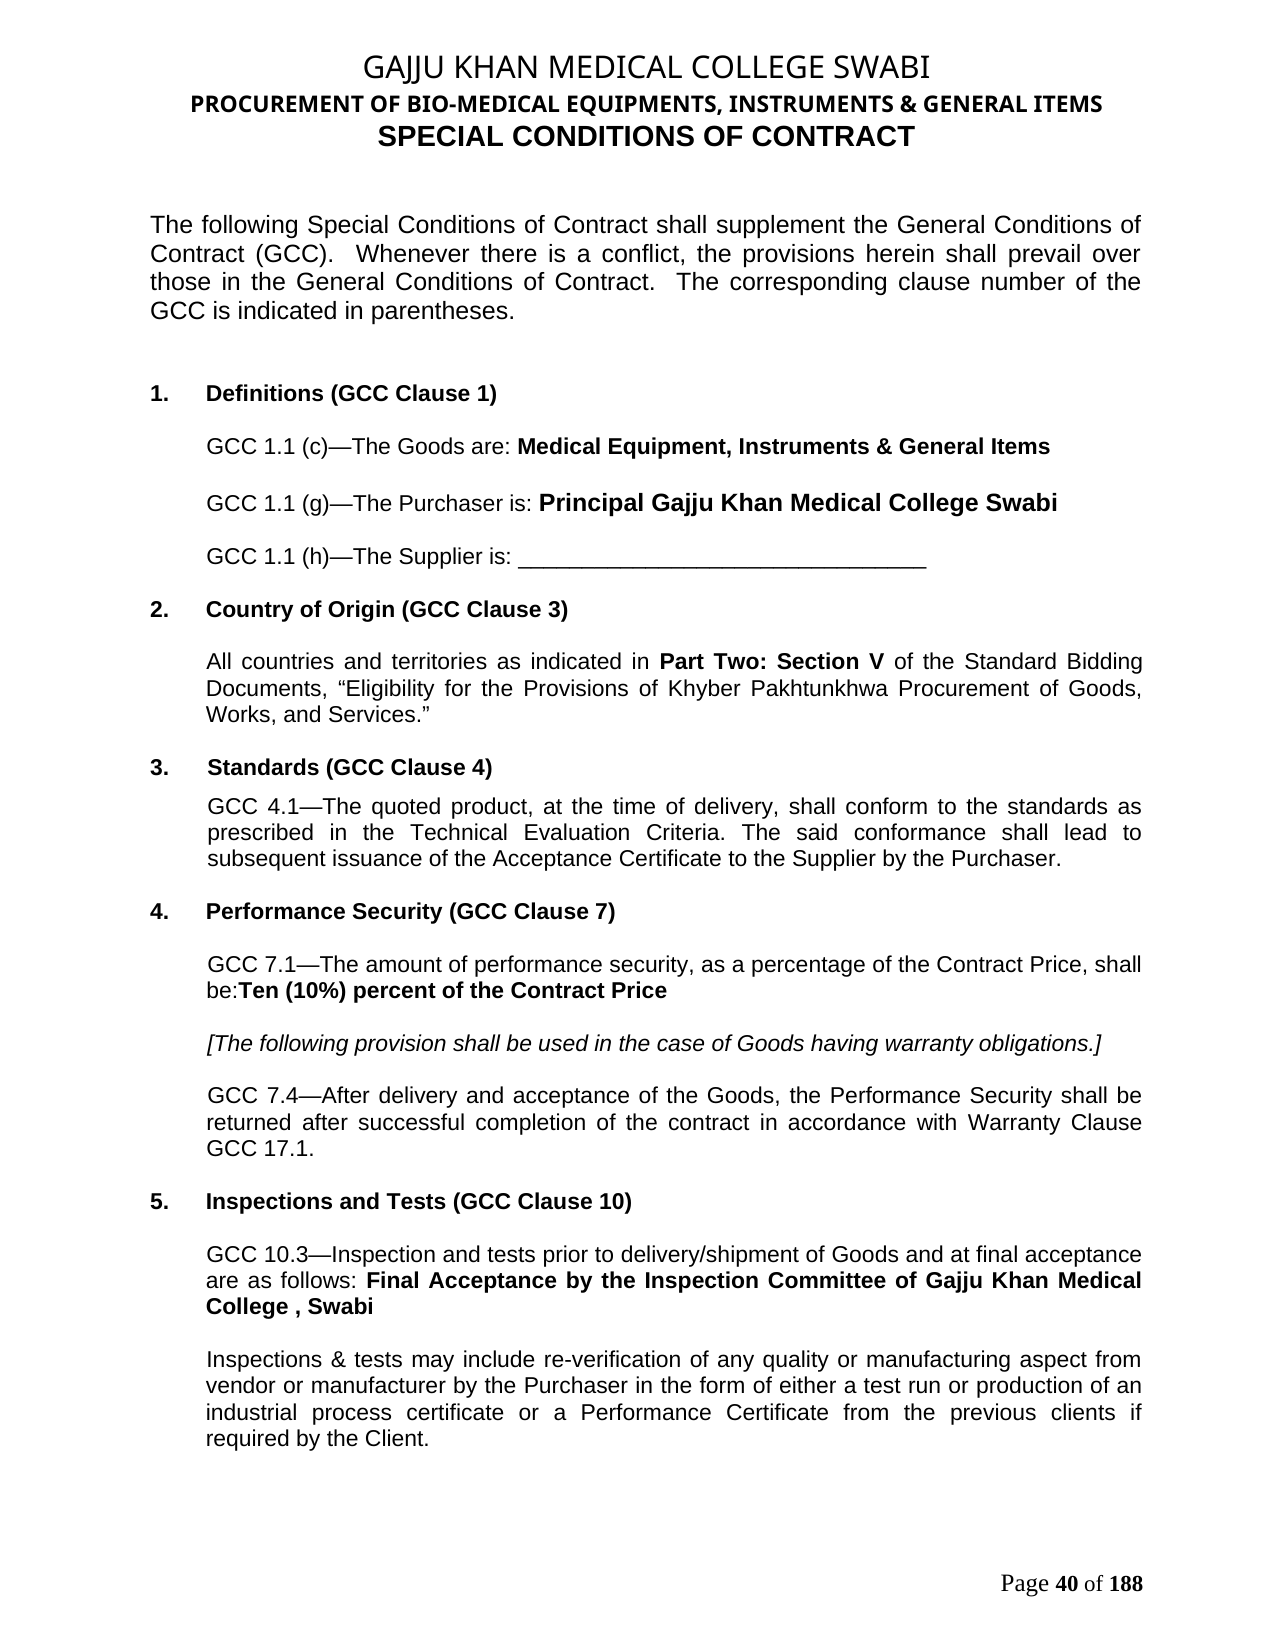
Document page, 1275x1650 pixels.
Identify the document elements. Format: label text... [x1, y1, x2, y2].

text 1. Definitions (GCC Clause 1) [150, 380, 1143, 406]
list GCC 4.1—The quoted product, at the time of delivery, shall conform to the standards as prescribed in the Technical Evaluation Criteria. The said conformance shall lead to subsequent issuance of the Acceptance Certificate to the Supplier by the Purchaser. [207, 793, 1143, 872]
text 3. Standards (GCC Clause 4) [150, 754, 1143, 780]
text GCC 1.1 (g)—The Purchaser is: Principal Gajju Khan Medical College Swabi [206, 488, 1143, 517]
text GCC 1.1 (h)—The Supplier is: ________________________________ [206, 543, 1143, 569]
text GCC 1.1 (c)—The Goods are: Medical Equipment, Instruments & General Items [206, 433, 1143, 459]
text 2. Country of Origin (GCC Clause 3) [150, 596, 1143, 622]
text 5. Inspections and Tests (GCC Clause 10) [150, 1188, 1143, 1214]
text GCC 7.4—After delivery and acceptance of the Goods, the Performance Security shall be returned after successful completion of the contract in accordance with Warranty Clause GCC 17.1. [206, 1082, 1143, 1162]
text The following Special Conditions of Contract shall supplement the General Conditions of Contract (GCC). Whenever there is a conflict, the provisions herein shall prevail over those in the General Conditions of Contract. The corresponding clause number of the GCC is indicated in parentheses. [150, 210, 1143, 325]
text Inspections & tests may include re-verification of any quality or manufacturing aspect from vendor or manufacturer by the Purchaser in the form of either a test run or production of an industrial process certificate or a Performance Certificate from the previous clients if required by the Client. [206, 1346, 1143, 1451]
text GCC 7.1—The amount of performance security, as a percentage of the Contract Price, shall be:Ten (10%) percent of the Contract Price [206, 951, 1143, 1003]
text [The following provision shall be used in the case of Goods having warranty obligations.] [206, 1030, 1143, 1056]
text GCC 10.3—Inspection and tests prior to delivery/shipment of Goods and at final acceptance are as follows: Final Acceptance by the Inspection Committee of Gajju Khan Medical College , Swabi [206, 1241, 1143, 1320]
text 4. Performance Security (GCC Clause 7) [150, 898, 1143, 924]
text SPECIAL CONDITIONS OF CONTRACT [150, 119, 1143, 152]
text All countries and territories as indicated in Part Two: Section V of the Standard Bidding Documents, “Eligibility for the Provisions of Khyber Pakhtunkhwa Procurement of Goods, Works, and Services.” [206, 648, 1143, 727]
